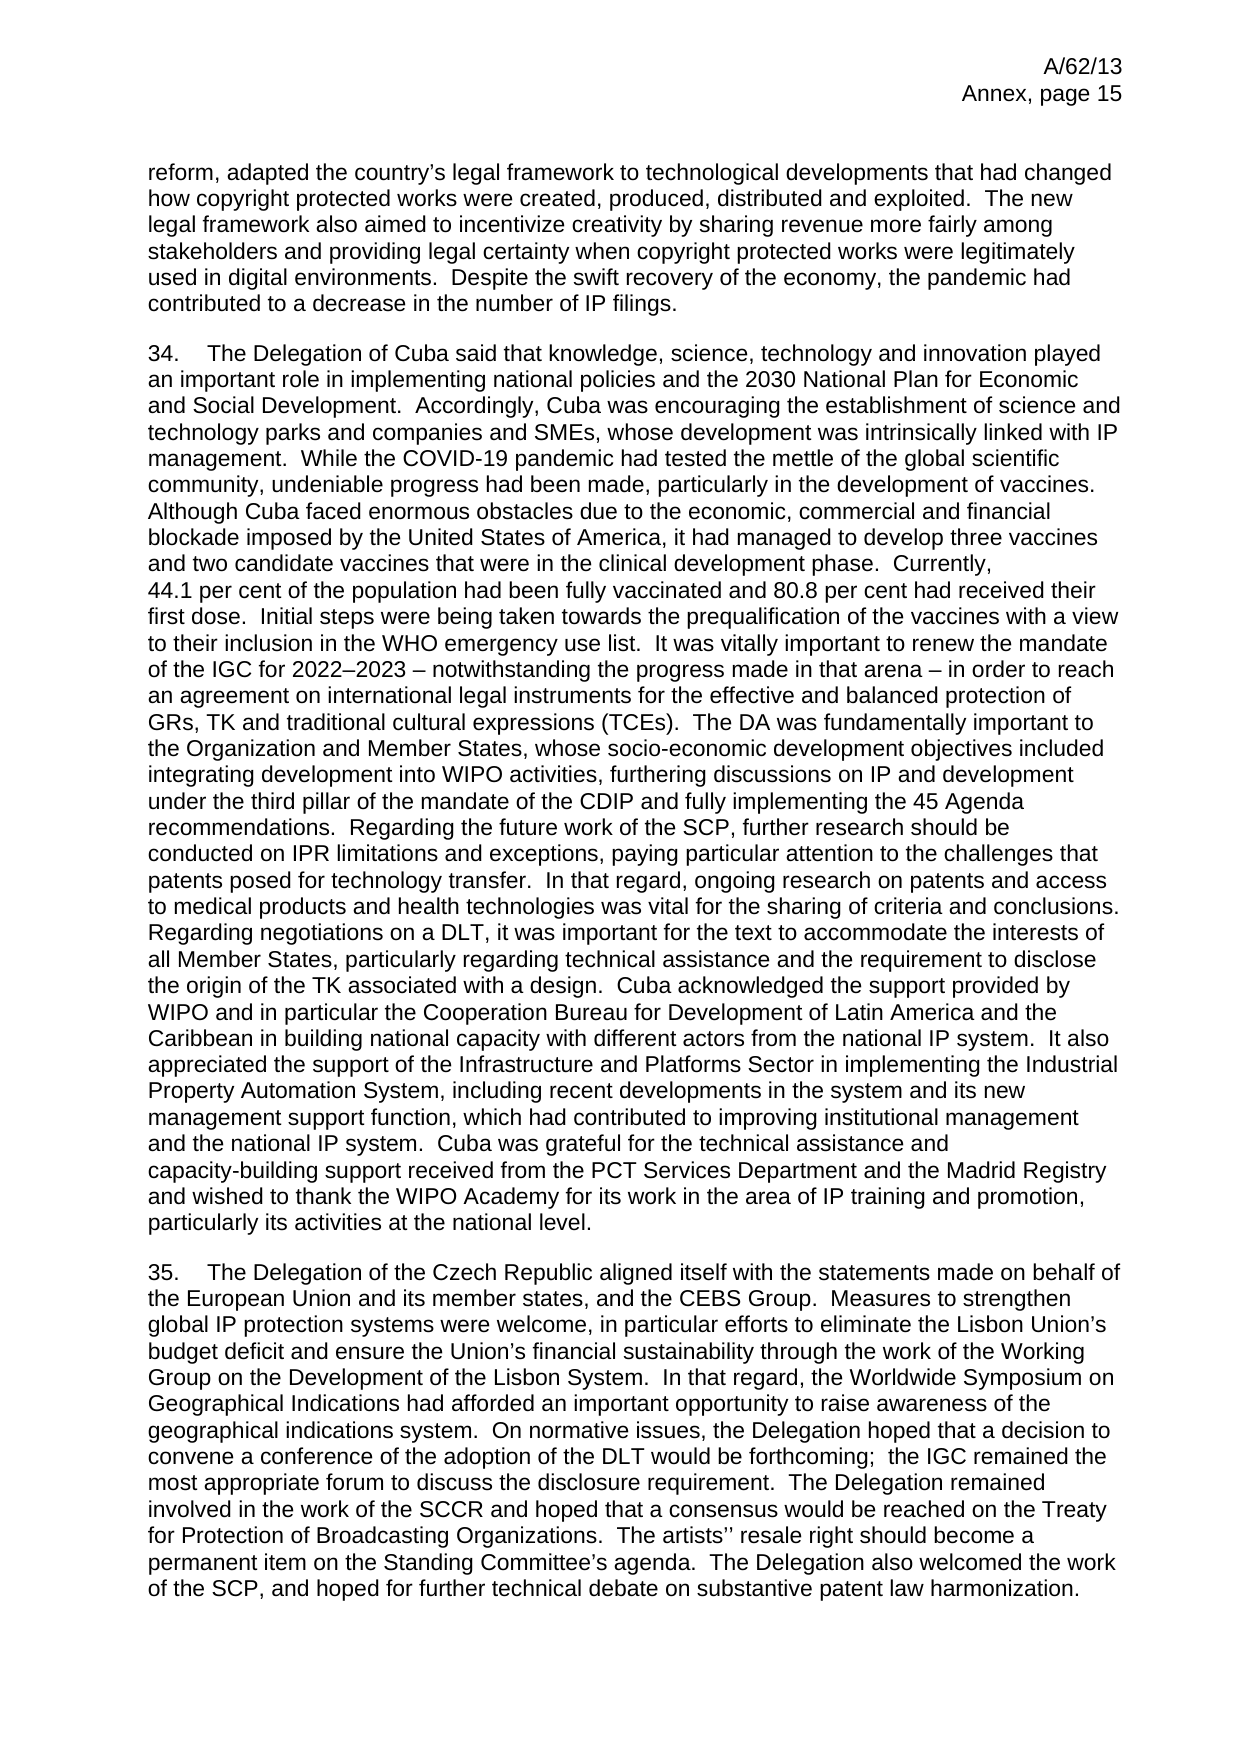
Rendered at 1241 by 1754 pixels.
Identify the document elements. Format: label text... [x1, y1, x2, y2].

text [148, 158, 1122, 317]
text The Delegation of Cuba said that knowledge, science, technology and innovation played an important role in implementing national policies and the 2030 National Plan for Economic and Social Development. Accordingly, Cuba was encouraging the establishment of science and technology parks and companies and SMEs, whose development was intrinsically linked with IP management. While the COVID-19 pandemic had tested the mettle of the global scientific community, undeniable progress had been made, particularly in the development of vaccines. Although Cuba faced enormous obstacles due to the economic, commercial and financial blockade imposed by the United States of America, it had managed to develop three vaccines and two candidate vaccines that were in the clinical development phase. Currently, 44.1 per cent of the population had been fully vaccinated and 80.8 per cent had received their first dose. Initial steps were being taken towards the prequalification of the vaccines with a view to their inclusion in the WHO emergency use list. It was vitally important to renew the mandate of the IGC for 2022–2023 – notwithstanding the progress made in that arena – in order to reach an agreement on international legal instruments for the effective and balanced protection of GRs, TK and traditional cultural expressions (TCEs). The DA was fundamentally important to the Organization and Member States, whose socio-economic development objectives included integrating development into WIPO activities, furthering discussions on IP and development under the third pillar of the mandate of the CDIP and fully implementing the 45 Agenda recommendations. Regarding the future work of the SCP, further research should be conducted on IPR limitations and exceptions, paying particular attention to the challenges that patents posed for technology transfer. In that regard, ongoing research on patents and access to medical products and health technologies was vital for the sharing of criteria and conclusions. Regarding negotiations on a DLT, it was important for the text to accommodate the interests of all Member States, particularly regarding technical assistance and the requirement to disclose the origin of the TK associated with a design. Cuba acknowledged the support provided by WIPO and in particular the Cooperation Bureau for Development of Latin America and the Caribbean in building national capacity with different actors from the national IP system. It also appreciated the support of the Infrastructure and Platforms Sector in implementing the Industrial Property Automation System, including recent developments in the system and its new management support function, which had contributed to improving institutional management and the national IP system. Cuba was grateful for the technical assistance and capacity-building support received from the PCT Services Department and the Madrid Registry and wished to thank the WIPO Academy for its work in the area of IP training and promotion, particularly its activities at the national level. [148, 339, 1122, 1236]
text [148, 1258, 1122, 1601]
